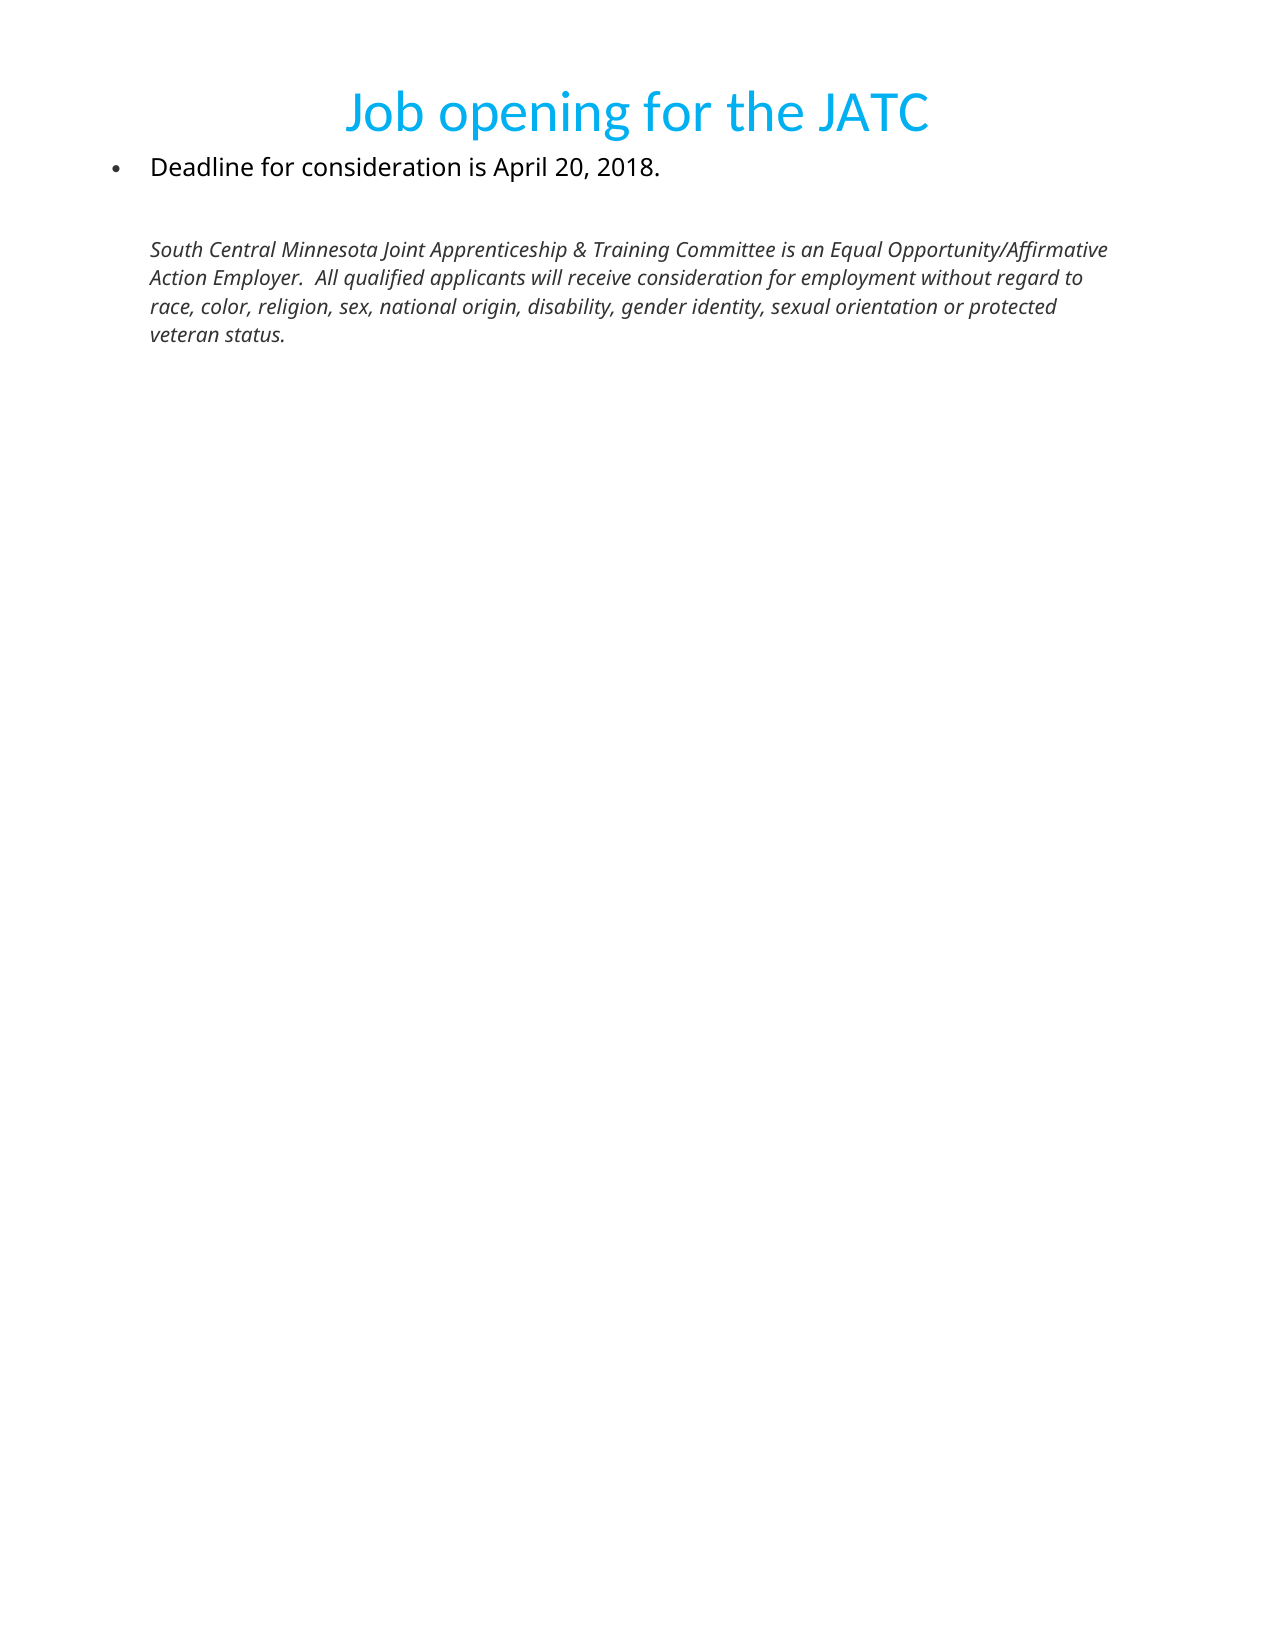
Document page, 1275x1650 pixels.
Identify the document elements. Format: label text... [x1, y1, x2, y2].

list Deadline for consideration is April 20, 2018. [112, 150, 1125, 184]
text South Central Minnesota Joint Apprenticeship & Training Committee is an Equal Opportunity/Affirmative Action Employer. All qualified applicants will receive consideration for employment without regard to race, color, religion, sex, national origin, disability, gender identity, sexual orientation or protected veteran status. [150, 184, 1125, 349]
